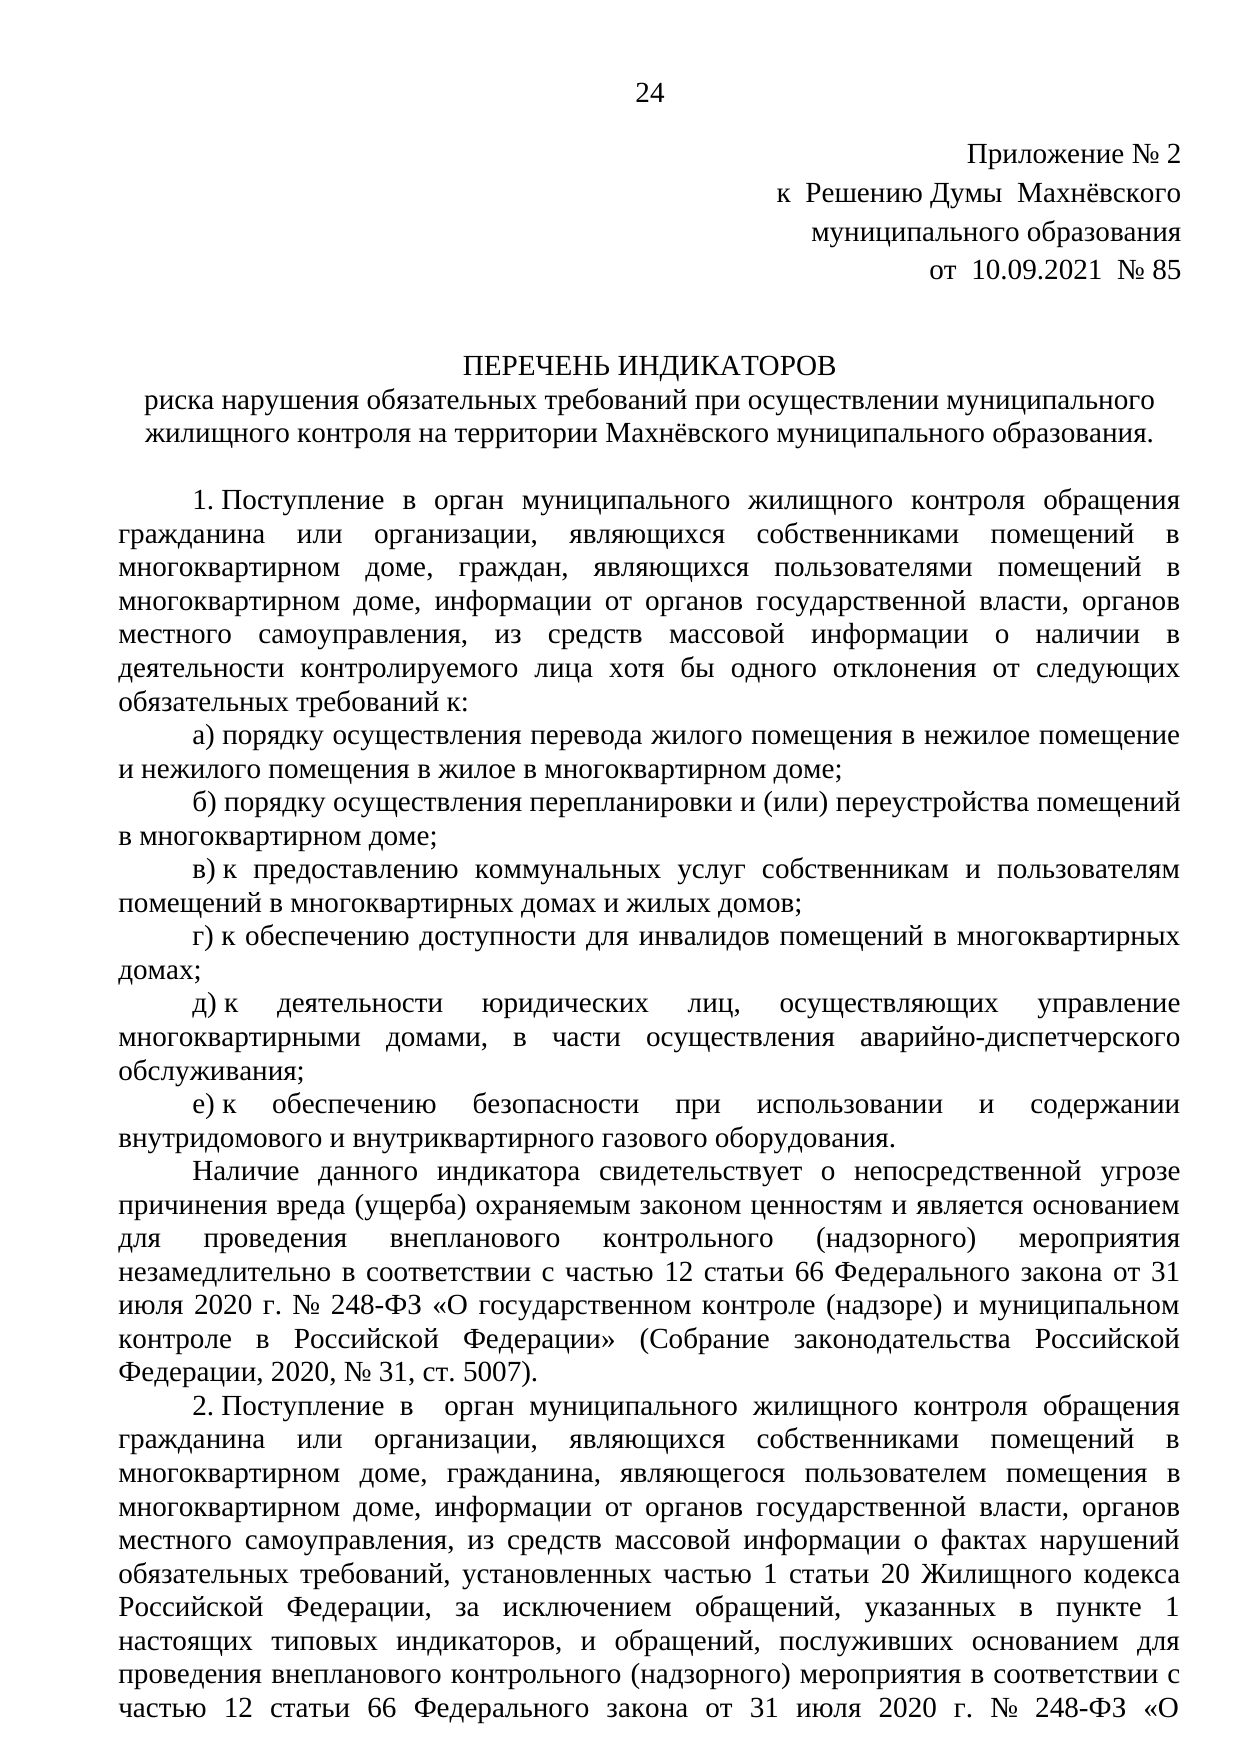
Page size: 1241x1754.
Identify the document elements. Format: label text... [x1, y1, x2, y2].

text от 10.09.2021 № 85 [118, 252, 1181, 286]
text 1. Поступление в орган муниципального жилищного контроля обращения гражданина или организации, являющихся собственниками помещений в многоквартирном доме, граждан, являющихся пользователями помещений в многоквартирном доме, информации от органов государственной власти, органов местного самоуправления, из средств массовой информации о наличии в деятельности контролируемого лица хотя бы одного отклонения от следующих обязательных требований к: [118, 482, 1181, 717]
text б) порядку осуществления перепланировки и (или) переустройства помещений в многоквартирном доме; [118, 784, 1181, 851]
text к Решению Думы Махнёвского [118, 175, 1181, 209]
text е) к обеспечению безопасности при использовании и содержании внутридомового и внутриквартирного газового оборудования. [118, 1086, 1181, 1153]
text г) к обеспечению доступности для инвалидов помещений в многоквартирных домах; [118, 918, 1181, 986]
text а) порядку осуществления перевода жилого помещения в нежилое помещение и нежилого помещения в жилое в многоквартирном доме; [118, 717, 1181, 784]
text Приложение № 2 [118, 137, 1181, 170]
text в) к предоставлению коммунальных услуг собственникам и пользователям помещений в многоквартирных домах и жилых домов; [118, 851, 1181, 918]
text риска нарушения обязательных требований при осуществлении муниципального жилищного контроля на территории Махнёвского муниципального образования. [118, 382, 1181, 449]
text Наличие данного индикатора свидетельствует о непосредственной угрозе причинения вреда (ущерба) охраняемым законом ценностям и является основанием для проведения внепланового контрольного (надзорного) мероприятия незамедлительно в соответствии с частью 12 статьи 66 Федерального закона от 31 июля 2020 г. № 248-ФЗ «О государственном контроле (надзоре) и муниципальном контроле в Российской Федерации» (Собрание законодательства Российской Федерации, 2020, № 31, ст. 5007). [118, 1153, 1181, 1388]
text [118, 1388, 1181, 1723]
text д) к деятельности юридических лиц, осуществляющих управление многоквартирными домами, в части осуществления аварийно-диспетчерского обслуживания; [118, 986, 1181, 1086]
text ПЕРЕЧЕНЬ ИНДИКАТОРОВ [118, 348, 1181, 382]
text муниципального образования [118, 214, 1181, 247]
